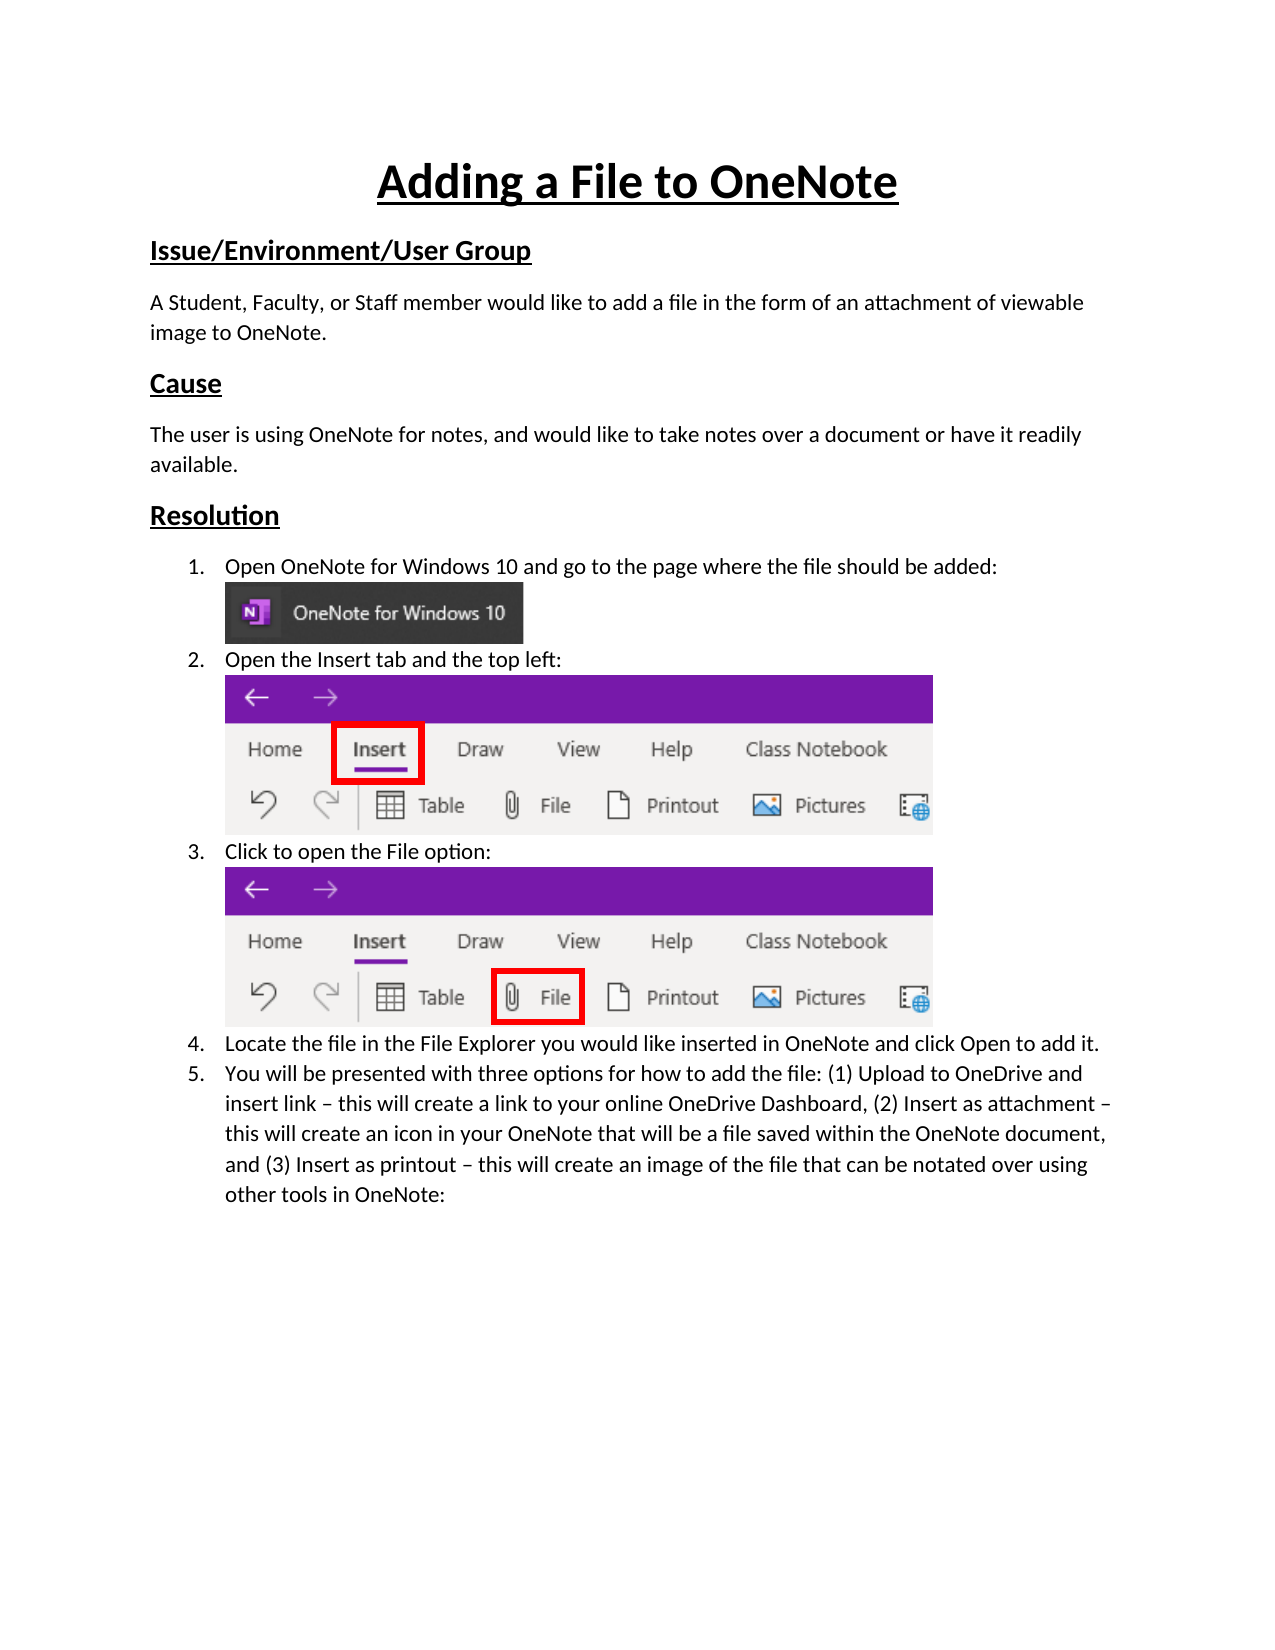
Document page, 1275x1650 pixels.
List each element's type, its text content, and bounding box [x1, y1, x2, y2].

text Resolution [150, 497, 1125, 532]
list Locate the file in the File Explorer you would like inserted in OneNote and click Open to add it. [187, 1029, 1125, 1057]
list Click to open the File option: [187, 837, 1125, 865]
text Cause [150, 365, 1125, 400]
text The user is using OneNote for notes, and would like to take notes over a document or have it readily available. [150, 420, 1125, 478]
list Open OneNote for Windows 10 and go to the page where the file should be added: [187, 552, 1125, 580]
picture [225, 867, 933, 1027]
picture [225, 582, 524, 644]
list You will be presented with three options for how to add the file: (1) Upload to OneDrive and insert link – this will create a link to your online OneDrive Dashboard, (2) Insert as attachment – this will create an icon in your OneNote that will be a file saved within the OneNote document, and (3) Insert as printout – this will create an image of the file that can be notated over using other tools in OneNote: [187, 1059, 1125, 1208]
list Open the Insert tab and the top left: [187, 645, 1125, 673]
picture [225, 675, 933, 835]
text A Student, Faculty, or Staff member would like to add a file in the form of an attachment of viewable image to OneNote. [150, 288, 1125, 346]
text Adding a File to OneNote [150, 150, 1125, 211]
text Issue/Environment/User Group [150, 232, 1125, 268]
